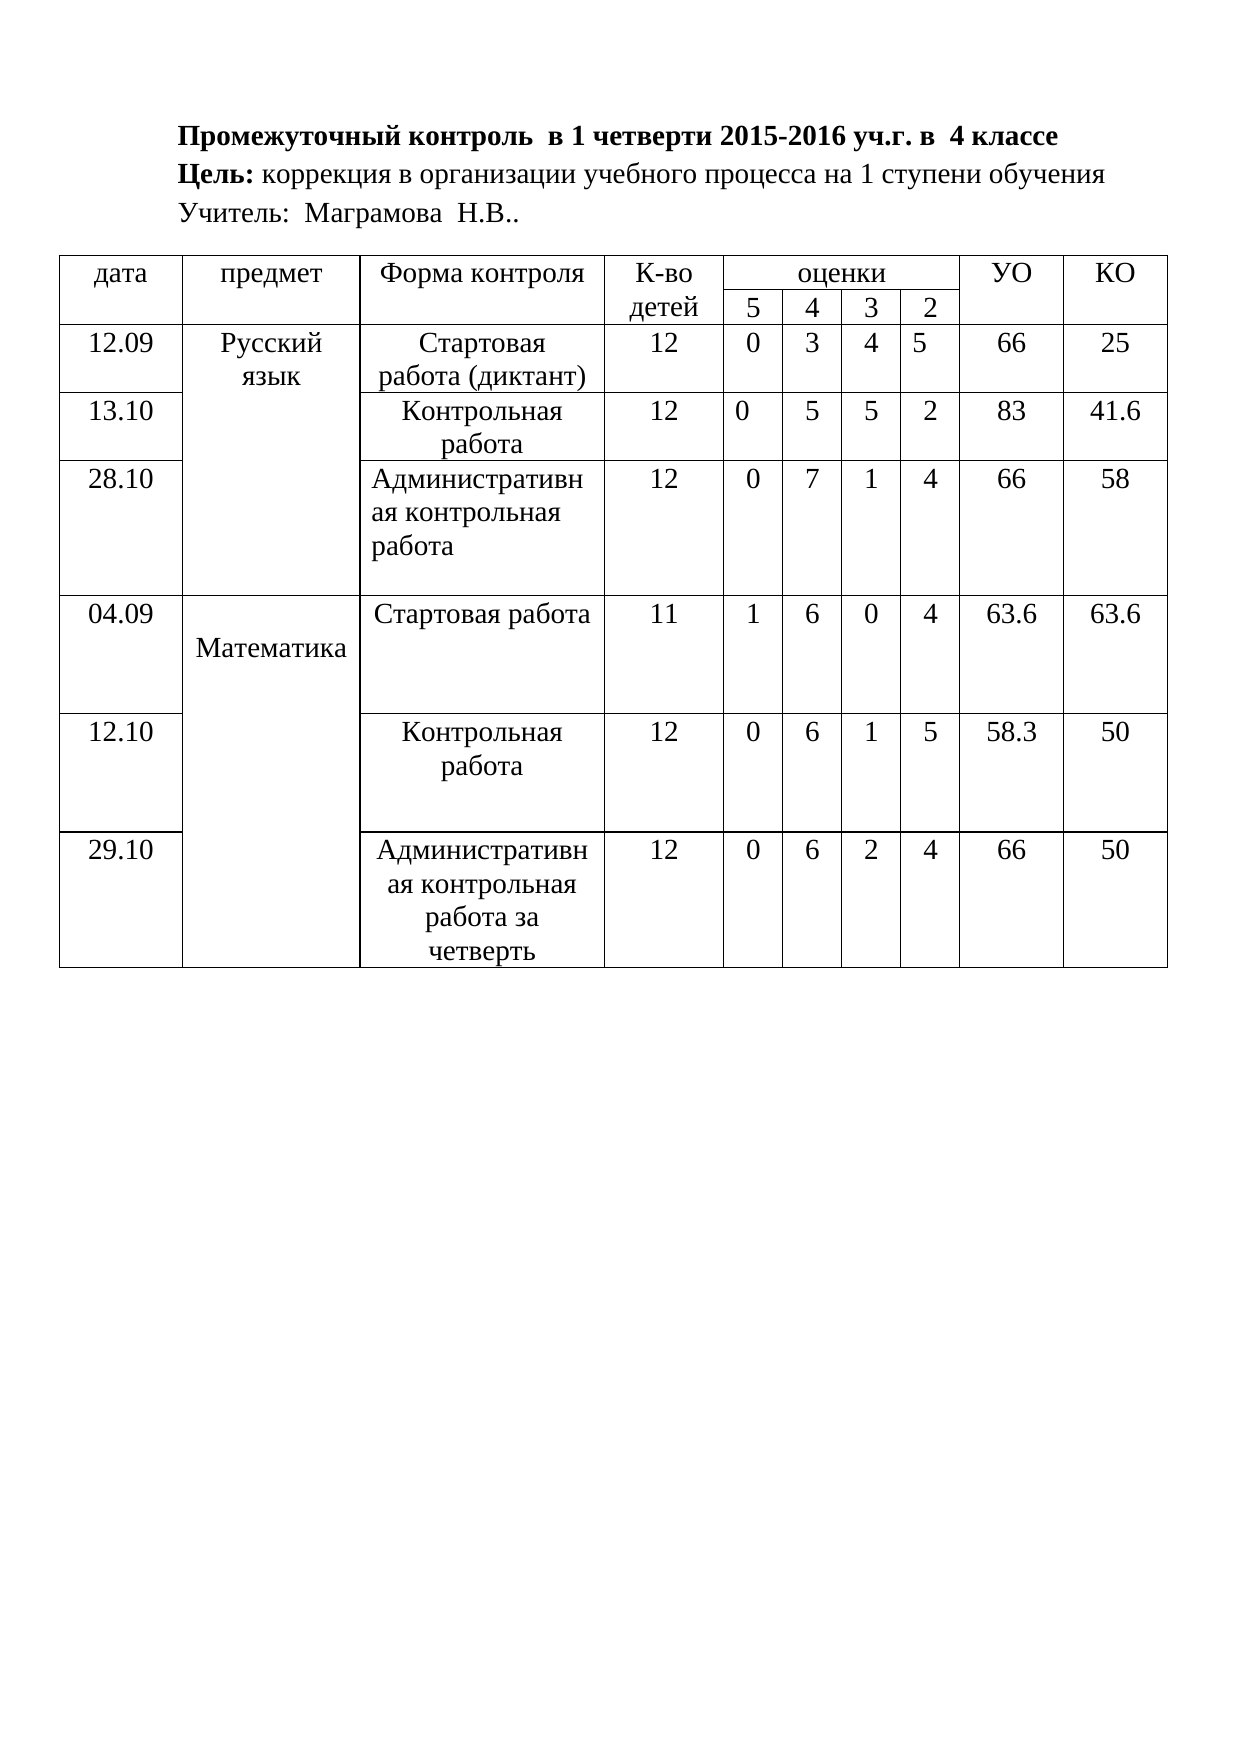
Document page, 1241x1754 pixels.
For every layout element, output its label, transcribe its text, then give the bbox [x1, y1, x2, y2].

table_cell 5 [783, 393, 841, 460]
table_cell 0 [842, 596, 900, 713]
table_cell Русский язык [183, 325, 359, 595]
table_cell 04.09 [60, 596, 182, 713]
table_cell Административная контрольная работа за четверть [361, 833, 604, 967]
table_cell 12 [605, 393, 723, 460]
table_cell 1 [842, 714, 900, 831]
table_cell 2 [901, 290, 959, 324]
table_header К-во детей [605, 256, 723, 324]
table_cell Административная контрольная работа [361, 461, 604, 595]
table_cell 63.6 [1064, 596, 1167, 713]
table_cell Математика [183, 596, 359, 967]
table_cell 50 [1064, 714, 1167, 831]
table_cell 25 [1064, 325, 1167, 392]
table_cell 12 [605, 325, 723, 392]
table_cell 1 [724, 596, 782, 713]
table_cell Контрольная работа [361, 393, 604, 460]
table_cell 6 [783, 596, 841, 713]
table_cell Стартовая работа (диктант) [361, 325, 604, 392]
table_cell 66 [960, 461, 1063, 595]
table_cell 66 [960, 325, 1063, 392]
table_cell 2 [842, 833, 900, 967]
table_header оценки [724, 256, 959, 289]
table_header предмет [183, 256, 359, 324]
table_cell 50 [1064, 833, 1167, 967]
table_cell 7 [783, 461, 841, 595]
table_cell Стартовая работа [361, 596, 604, 713]
table_cell 0 [724, 714, 782, 831]
table_cell 4 [901, 596, 959, 713]
table_cell 0 [724, 461, 782, 595]
table_cell 11 [605, 596, 723, 713]
table_cell 4 [901, 461, 959, 595]
table_cell 83 [960, 393, 1063, 460]
table_cell 5 [842, 393, 900, 460]
table_cell 3 [842, 290, 900, 324]
table_cell 1 [842, 461, 900, 595]
table_cell 28.10 [60, 461, 182, 595]
table_cell Контрольная работа [361, 714, 604, 831]
table_cell 12 [605, 833, 723, 967]
table_header дата [60, 256, 182, 324]
table_cell 12 [605, 714, 723, 831]
table_cell 4 [783, 290, 841, 324]
table_cell 0 [724, 833, 782, 967]
table_cell 6 [783, 833, 841, 967]
table_cell 41.6 [1064, 393, 1167, 460]
table_cell 63.6 [960, 596, 1063, 713]
table_cell 2 [901, 393, 959, 460]
table_cell 3 [783, 325, 841, 392]
table_header Форма контроля [361, 256, 604, 324]
table_cell 12 [605, 461, 723, 595]
table_cell 6 [783, 714, 841, 831]
table_cell 0 [724, 393, 782, 460]
table_cell 29.10 [60, 833, 182, 967]
table_cell 5 [901, 325, 959, 392]
table_header УО [960, 256, 1063, 324]
table_cell 5 [724, 290, 782, 324]
text Промежуточный контроль в 1 четверти 2015-2016 уч.г. в 4 классе Цель: коррекция в организации учебного процесса на 1 ступени обучения Учитель: Маграмова Н.В.. [177, 118, 1152, 229]
table_cell 12.09 [60, 325, 182, 392]
table_cell 58.3 [960, 714, 1063, 831]
table_header КО [1064, 256, 1167, 324]
table_cell 12.10 [60, 714, 182, 831]
table_cell 0 [724, 325, 782, 392]
table_cell 13.10 [60, 393, 182, 460]
table_cell 4 [901, 833, 959, 967]
table_cell 58 [1064, 461, 1167, 595]
table_cell 4 [842, 325, 900, 392]
table_cell 66 [960, 833, 1063, 967]
table_cell 5 [901, 714, 959, 831]
